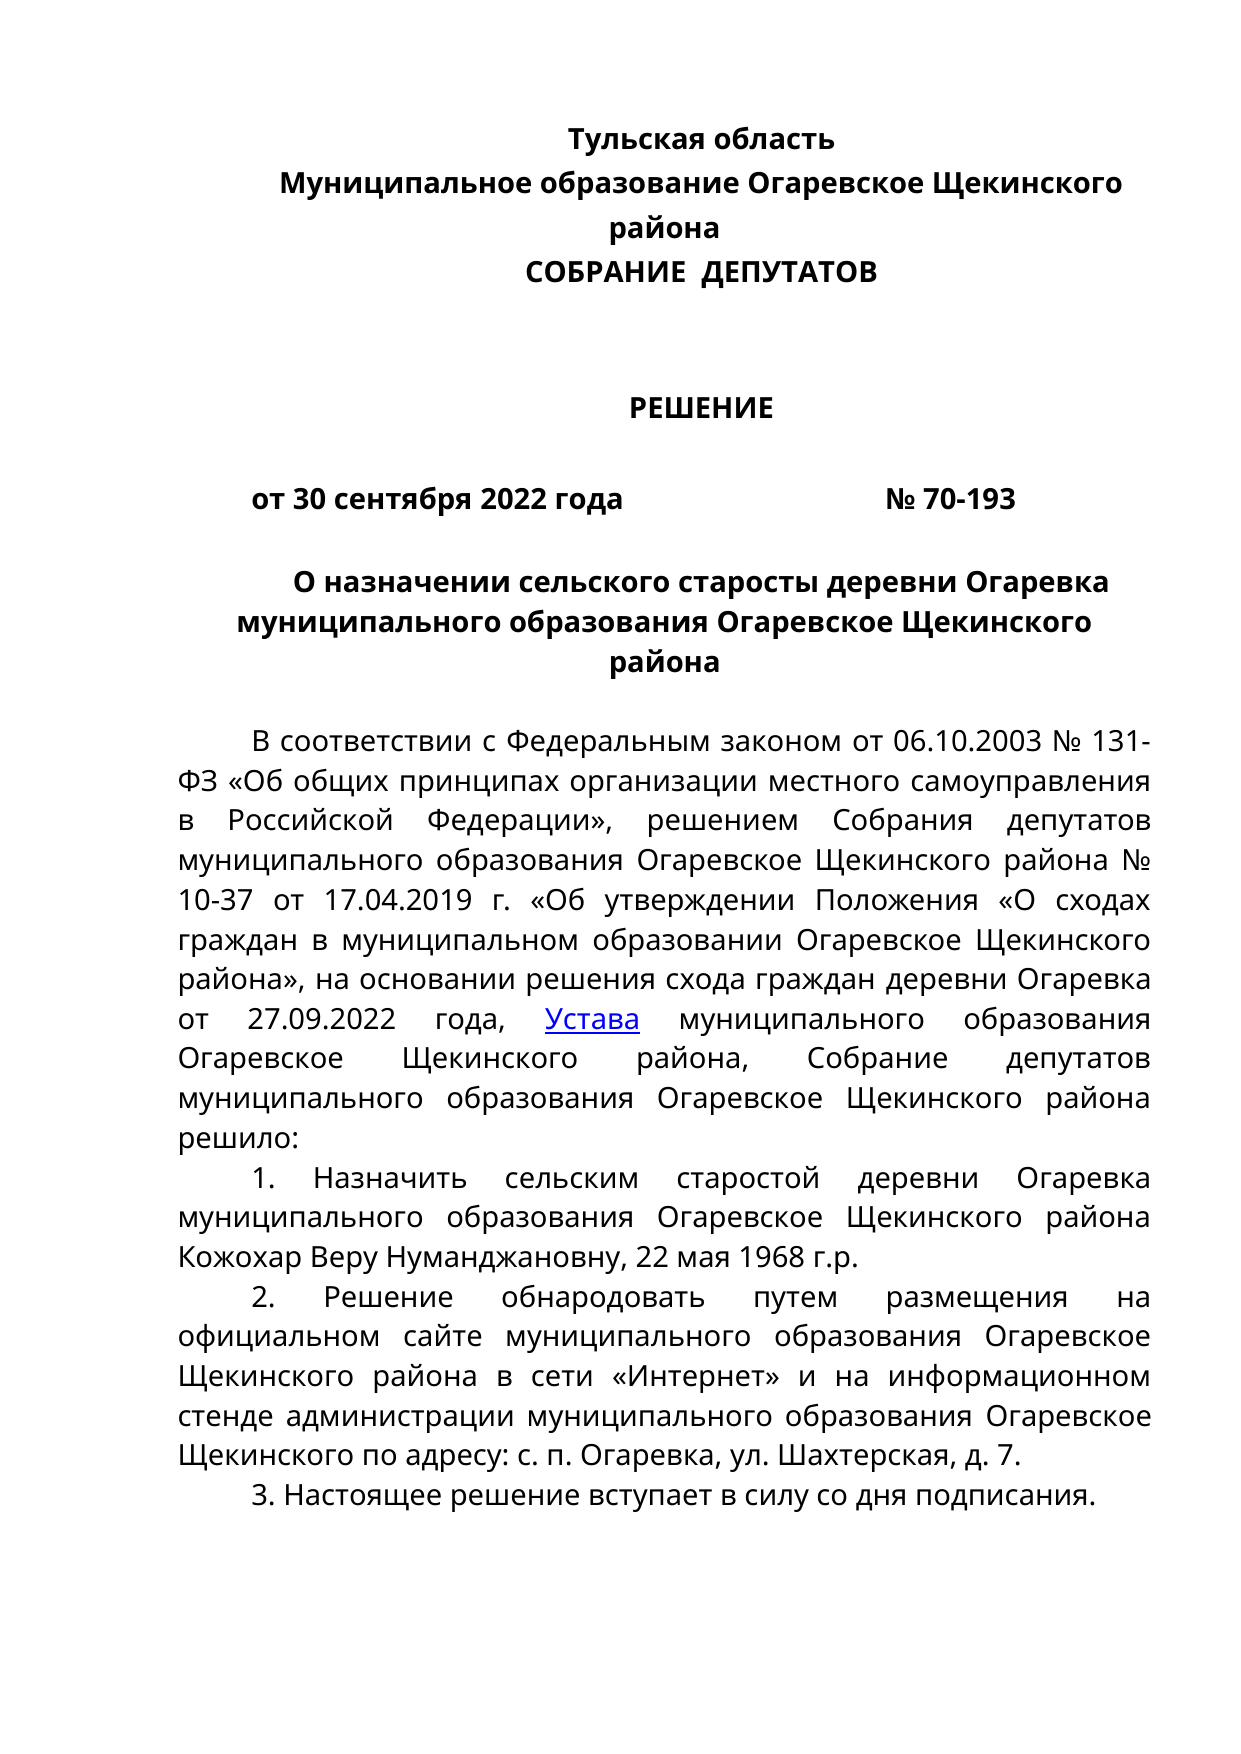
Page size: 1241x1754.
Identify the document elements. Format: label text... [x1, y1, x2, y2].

text 3. Настоящее решение вступает в силу со дня подписания. [177, 1474, 1152, 1514]
text 2. Решение обнародовать путем размещения на официальном сайте муниципального образования Огаревское Щекинского района в сети «Интернет» и на информационном стенде администрации муниципального образования Огаревское Щекинского по адресу: с. п. Огаревка, ул. Шахтерская, д. 7. [177, 1276, 1152, 1474]
table_cell РЕШЕНИЕ [166, 388, 1163, 478]
text О назначении сельского старосты деревни Огаревка муниципального образования Огаревское Щекинского района [177, 562, 1152, 681]
text В соответствии с Федеральным законом от 06.10.2003 № 131-ФЗ «Об общих принципах организации местного самоуправления в Российской Федерации», решением Собрания депутатов муниципального образования Огаревское Щекинского района № 10-37 от 17.04.2019 г. «Об утверждении Положения «О сходах граждан в муниципальном образовании Огаревское Щекинского района», на основании решения схода граждан деревни Огаревка от 27.09.2022 года, Устава муниципального образования Огаревское Щекинского района, Собрание депутатов муниципального образования Огаревское Щекинского района решило: [177, 720, 1152, 1157]
table_cell Муниципальное образование Огаревское Щекинского района [166, 162, 1163, 252]
text 1. Назначить сельским старостой деревни Огаревка муниципального образования Огаревское Щекинского района Кожохар Веру Нуманджановну, 22 мая 1968 г.р. [177, 1157, 1152, 1276]
table_header Тульская область [166, 118, 1163, 162]
table_cell СОБРАНИЕ ДЕПУТАТОВ [166, 252, 1163, 388]
table_cell от 30 сентября 2022 года [166, 478, 664, 522]
table_cell № 70-193 [664, 478, 1163, 522]
